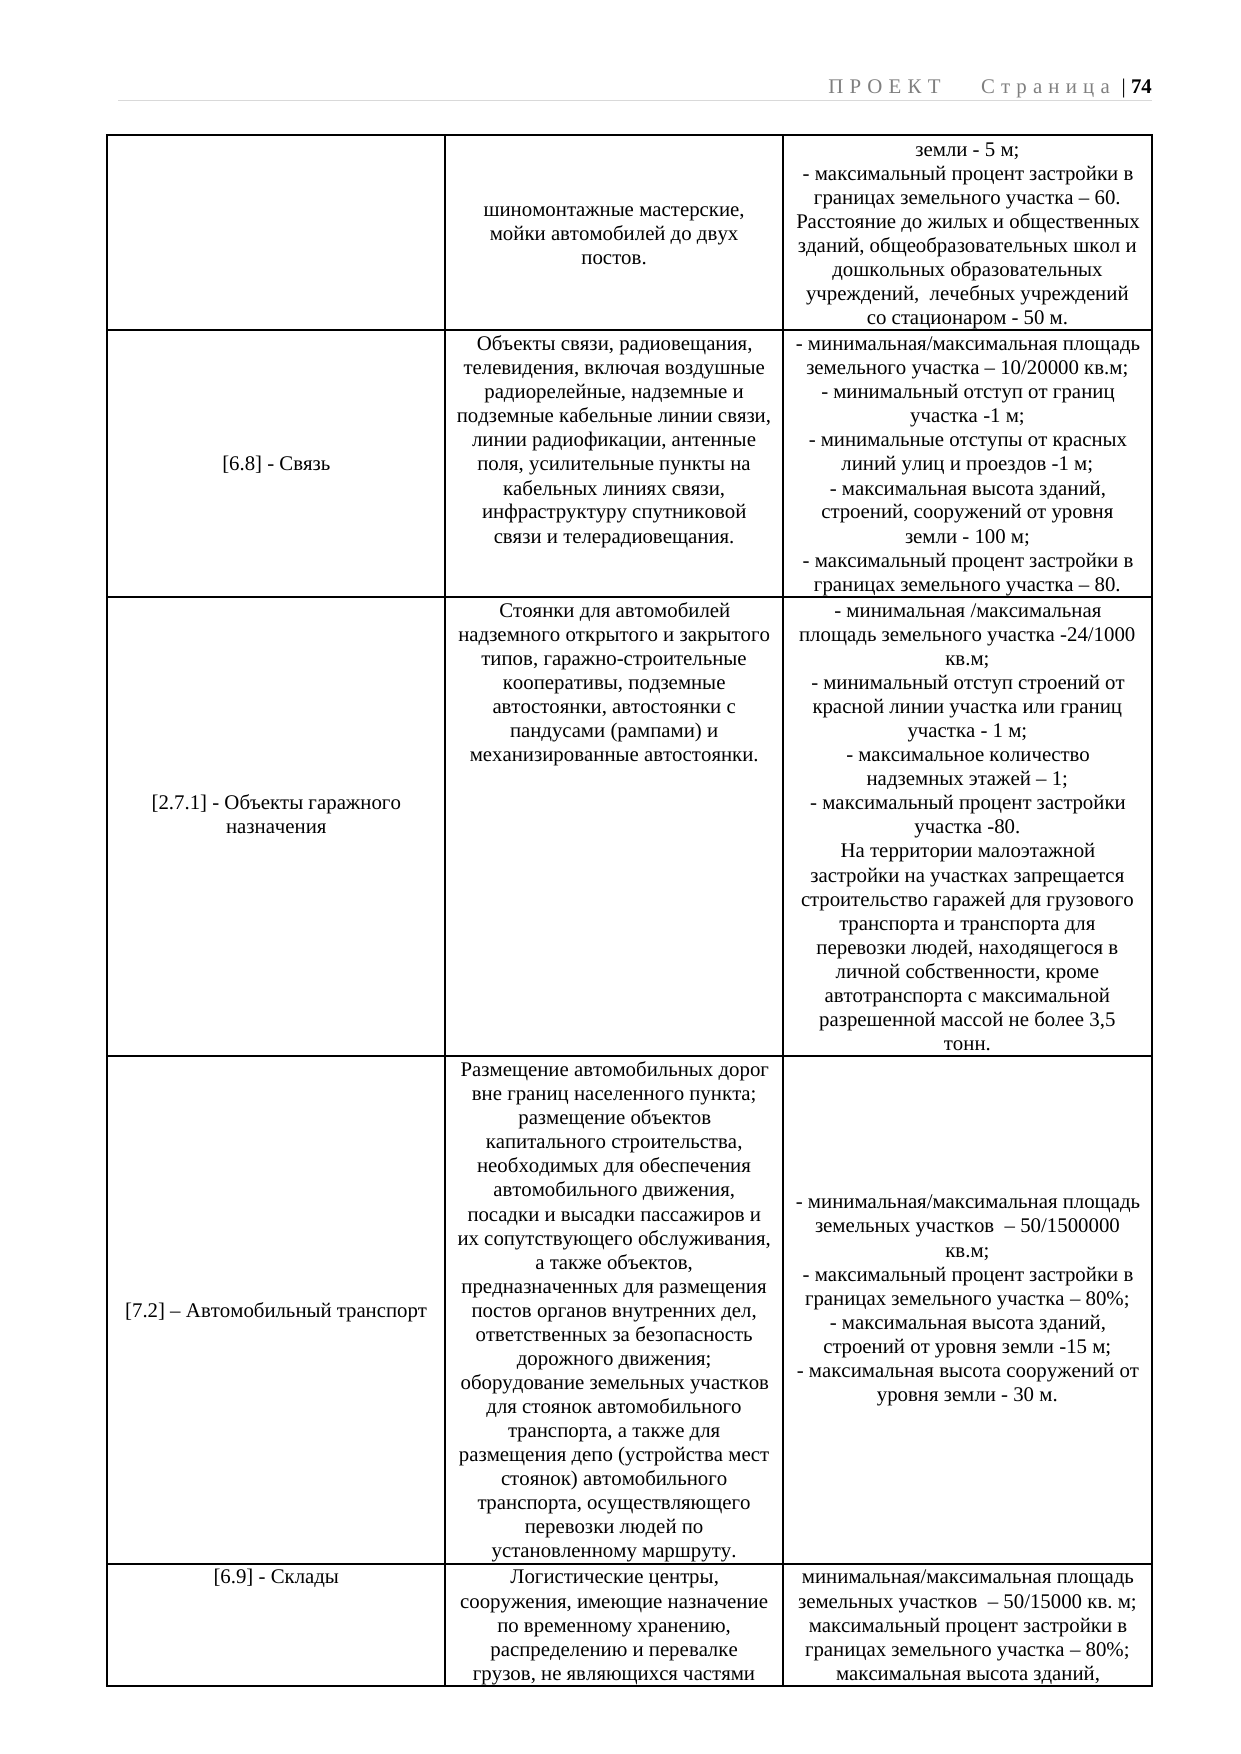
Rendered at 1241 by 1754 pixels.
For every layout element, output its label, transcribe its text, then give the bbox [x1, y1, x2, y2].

table_cell - минимальная /максимальная площадь земельного участка -24/1000 кв.м; - минимальный отступ строений от красной линии участка или границ участка - 1 м; - максимальное количество надземных этажей – 1; - максимальный процент застройки участка -80. На территории малоэтажной застройки на участках запрещается строительство гаражей для грузового транспорта и транспорта для перевозки людей, находящегося в личной собственности, кроме автотранспорта с максимальной разрешенной массой не более 3,5 тонн. [784, 598, 1151, 1055]
table_cell Объекты связи, радиовещания, телевидения, включая воздушные радиорелейные, надземные и подземные кабельные линии связи, линии радиофикации, антенные поля, усилительные пункты на кабельных линиях связи, инфраструктуру спутниковой связи и телерадиовещания. [446, 331, 782, 596]
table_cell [784, 136, 1151, 329]
table_cell - минимальная/максимальная площадь земельного участка – 10/20000 кв.м; - минимальный отступ от границ участка -1 м; - минимальные отступы от красных линий улиц и проездов -1 м; - максимальная высота зданий, строений, сооружений от уровня земли - 100 м; - максимальный процент застройки в границах земельного участка – 80. [784, 331, 1151, 596]
table_cell [2.7.1] - Объекты гаражного назначения [108, 598, 444, 1055]
table_cell [6.9] - Склады [108, 1565, 444, 1685]
table_cell Размещение автомобильных дорог вне границ населенного пункта; размещение объектов капитального строительства, необходимых для обеспечения автомобильного движения, посадки и высадки пассажиров и их сопутствующего обслуживания, а также объектов, предназначенных для размещения постов органов внутренних дел, ответственных за безопасность дорожного движения; оборудование земельных участков для стоянок автомобильного транспорта, а также для размещения депо (устройства мест стоянок) автомобильного транспорта, осуществляющего перевозки людей по установленному маршруту. [446, 1057, 782, 1562]
table_cell Стоянки для автомобилей надземного открытого и закрытого типов, гаражно-строительные кооперативы, подземные автостоянки, автостоянки с пандусами (рампами) и механизированные автостоянки. [446, 598, 782, 1055]
table_cell [6.8] - Связь [108, 331, 444, 596]
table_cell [446, 1565, 782, 1685]
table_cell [446, 136, 782, 329]
table_cell - минимальная/максимальная площадь земельных участков – 50/1500000 кв.м; - максимальный процент застройки в границах земельного участка – 80%; - максимальная высота зданий, строений от уровня земли -15 м; - максимальная высота сооружений от уровня земли - 30 м. [784, 1057, 1151, 1562]
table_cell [108, 136, 444, 329]
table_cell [784, 1565, 1151, 1685]
table_cell [7.2] – Автомобильный транспорт [108, 1057, 444, 1562]
